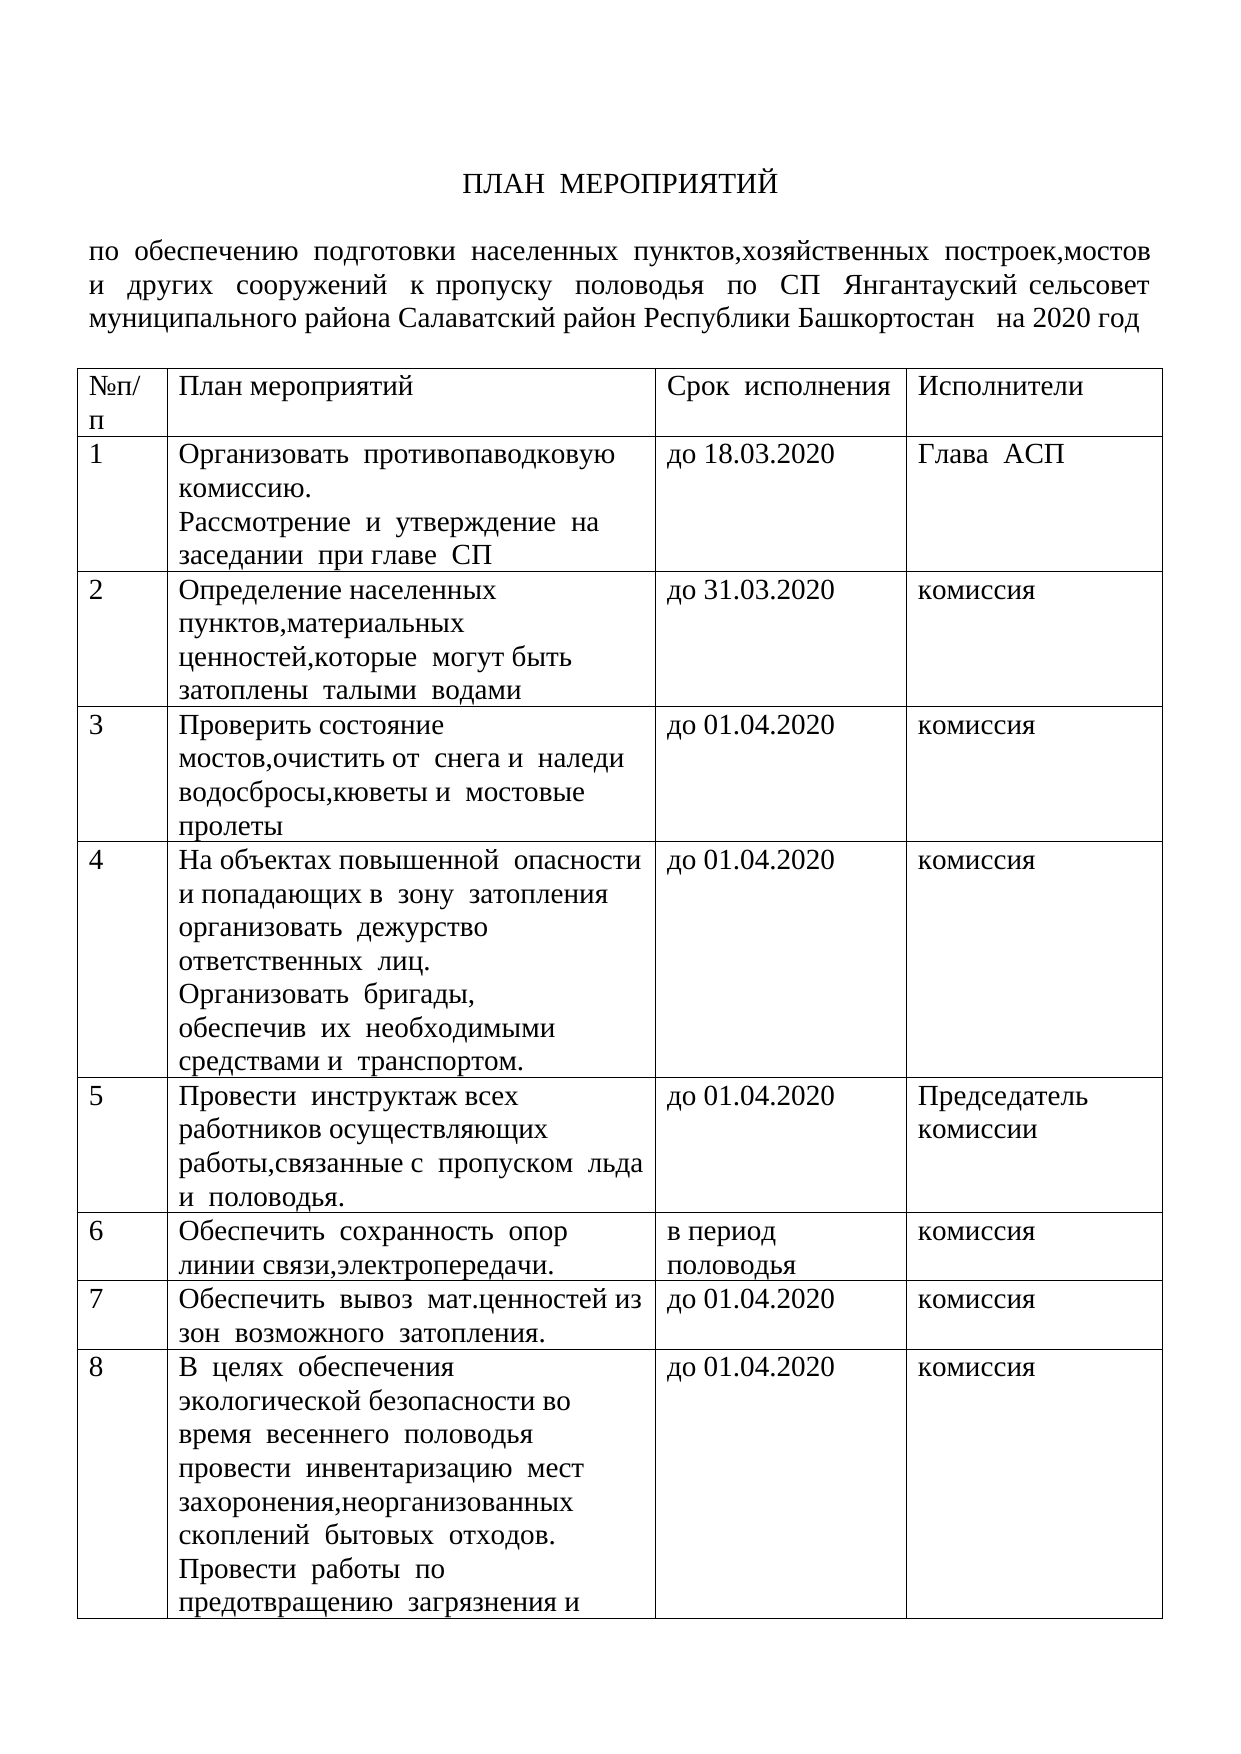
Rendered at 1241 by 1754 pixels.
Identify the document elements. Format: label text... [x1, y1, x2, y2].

table_cell до 18.03.2020 [656, 437, 906, 571]
table_cell до 01.04.2020 [656, 842, 906, 1077]
table_cell комиссия [907, 707, 1162, 841]
table_cell На объектах повышенной опасности и попадающих в зону затопления организовать дежурство ответственных лиц. Организовать бригады, обеспечив их необходимыми средствами и транспортом. [168, 842, 655, 1077]
table_cell комиссия [907, 1281, 1162, 1348]
table_cell 8 [78, 1350, 167, 1618]
table_header Исполнители [907, 369, 1162, 436]
table_cell 6 [78, 1213, 167, 1280]
table_cell до 31.03.2020 [656, 572, 906, 706]
table_cell 5 [78, 1078, 167, 1212]
table_cell 3 [78, 707, 167, 841]
table_header №п/п [78, 369, 167, 436]
table_header Срок исполнения [656, 369, 906, 436]
table_cell Обеспечить сохранность опор линии связи,электропередачи. [168, 1213, 655, 1280]
table_cell Председатель комиссии [907, 1078, 1162, 1212]
table_cell 4 [78, 842, 167, 1077]
table_cell до 01.04.2020 [656, 707, 906, 841]
table_cell Проверить состояние мостов,очистить от снега и наледи водосбросы,кюветы и мостовые пролеты [168, 707, 655, 841]
table_cell до 01.04.2020 [656, 1078, 906, 1212]
text по обеспечению подготовки населенных пунктов,хозяйственных построек,мостов и других сооружений к пропуску половодья по СП Янгантауский сельсовет муниципального района Салаватский район Республики Башкортостан на 2020 год [89, 233, 1152, 334]
table_cell в период половодья [656, 1213, 906, 1280]
table_cell Обеспечить вывоз мат.ценностей из зон возможного затопления. [168, 1281, 655, 1348]
table_cell 7 [78, 1281, 167, 1348]
table_cell 2 [78, 572, 167, 706]
table_cell до 01.04.2020 [656, 1281, 906, 1348]
table_cell Глава АСП [907, 437, 1162, 571]
table_cell Определение населенных пунктов,материальных ценностей,которые могут быть затоплены талыми водами [168, 572, 655, 706]
text ПЛАН МЕРОПРИЯТИЙ [89, 166, 1152, 200]
table_cell Провести инструктаж всех работников осуществляющих работы,связанные с пропуском льда и половодья. [168, 1078, 655, 1212]
table_cell комиссия [907, 1350, 1162, 1618]
table_header План мероприятий [168, 369, 655, 436]
table_cell 1 [78, 437, 167, 571]
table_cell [168, 1350, 655, 1618]
table_cell комиссия [907, 572, 1162, 706]
table_cell до 01.04.2020 [656, 1350, 906, 1618]
table_cell Организовать противопаводковую комиссию. Рассмотрение и утверждение на заседании при главе СП [168, 437, 655, 571]
table_cell комиссия [907, 842, 1162, 1077]
table_cell комиссия [907, 1213, 1162, 1280]
